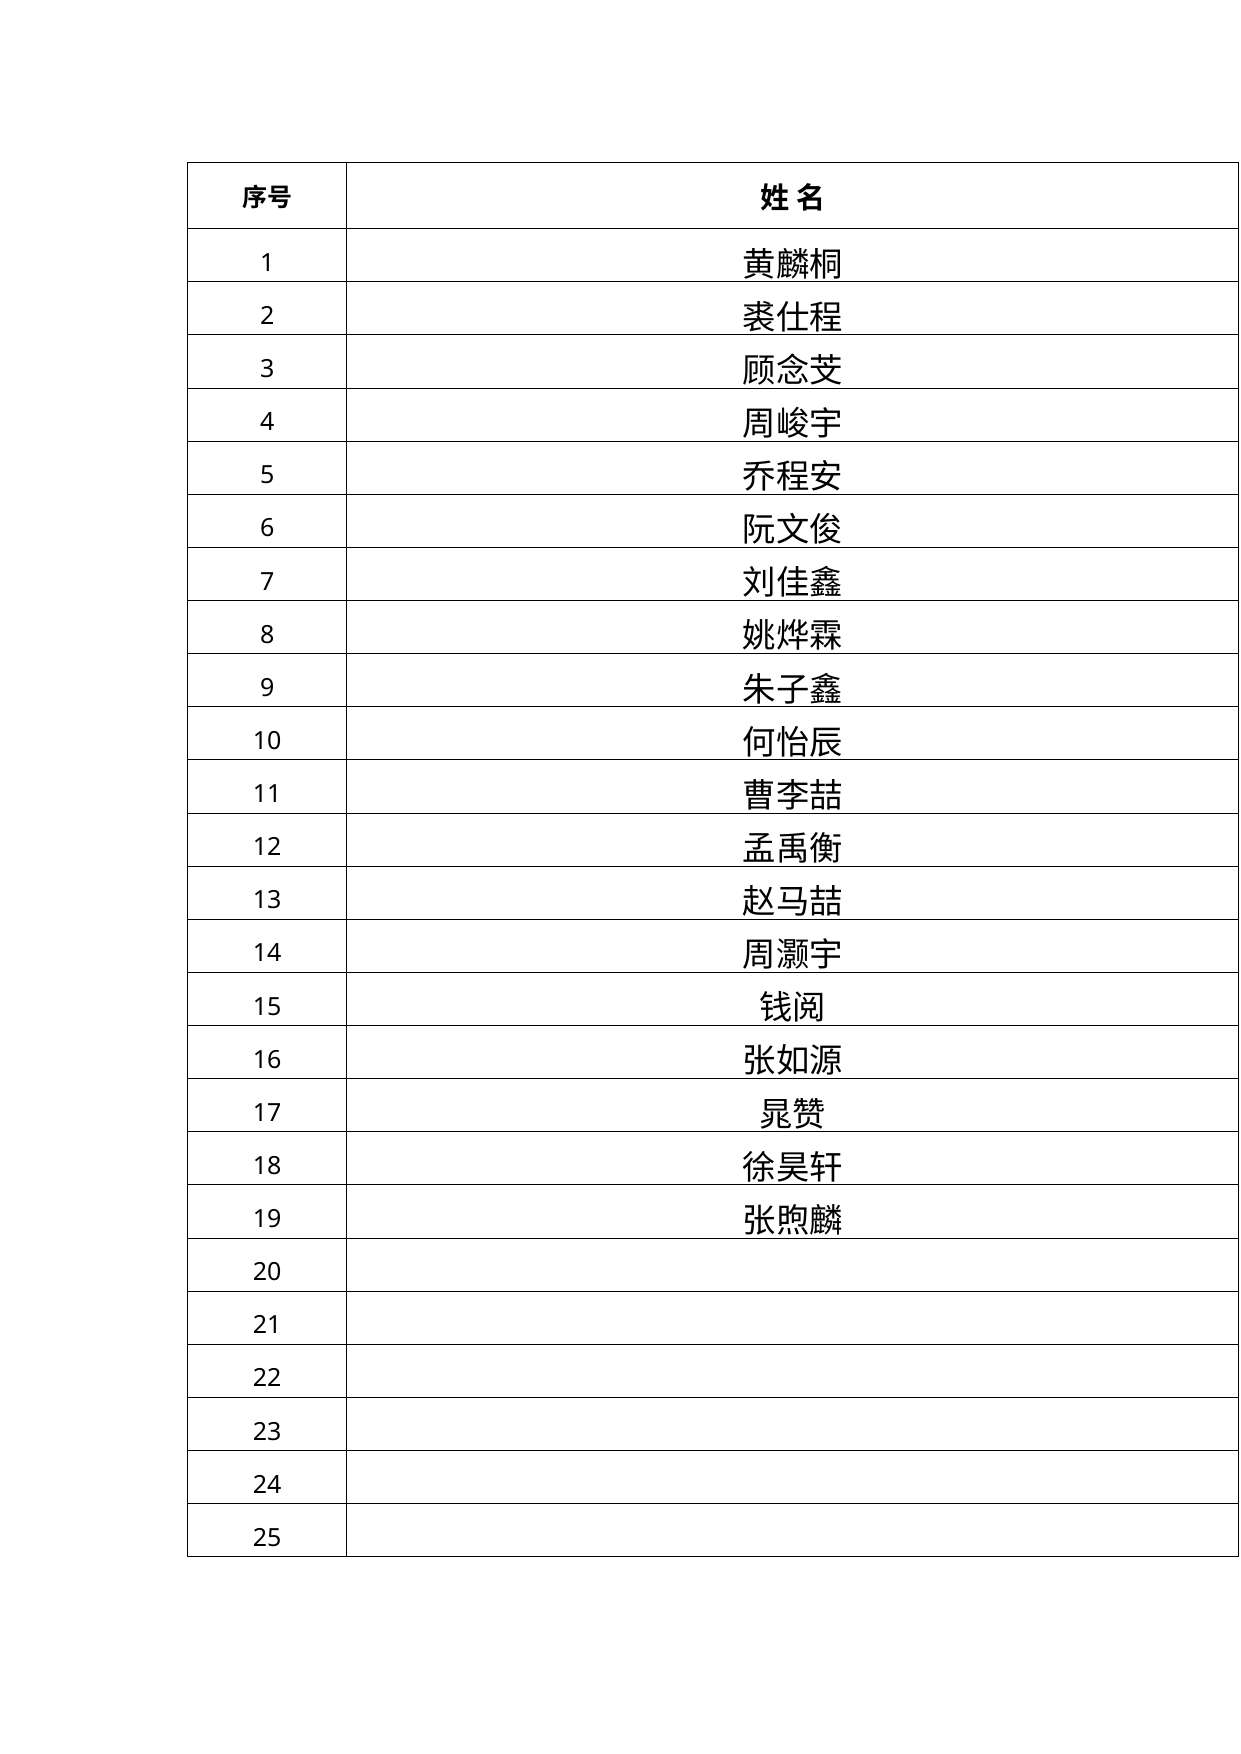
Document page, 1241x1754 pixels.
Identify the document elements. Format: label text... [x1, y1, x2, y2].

table_cell 7 [188, 548, 346, 600]
table_cell 20 [188, 1239, 346, 1291]
table_cell 19 [188, 1185, 346, 1237]
table_cell [347, 1398, 1238, 1450]
table_cell 9 [188, 654, 346, 706]
table_cell 乔程安 [347, 442, 1238, 494]
table_cell [347, 1292, 1238, 1344]
table_cell 14 [188, 920, 346, 972]
table_cell 赵马喆 [347, 867, 1238, 919]
table_cell 张煦麟 [347, 1185, 1238, 1237]
table_cell 刘佳鑫 [347, 548, 1238, 600]
table_cell 15 [188, 973, 346, 1025]
table_cell 24 [188, 1451, 346, 1503]
table_cell 孟禹衡 [347, 814, 1238, 866]
table_cell 姓 名 [347, 163, 1238, 228]
table_cell 裘仕程 [347, 282, 1238, 334]
table_cell 张如源 [347, 1026, 1238, 1078]
table_cell 钱阅 [347, 973, 1238, 1025]
table_cell 22 [188, 1345, 346, 1397]
table_cell 11 [188, 760, 346, 812]
table_cell [347, 1504, 1238, 1556]
table_cell 1 [188, 229, 346, 281]
table_cell 阮文俊 [347, 495, 1238, 547]
table_cell 顾念芠 [347, 335, 1238, 387]
table_cell 朱子鑫 [347, 654, 1238, 706]
table_cell 13 [188, 867, 346, 919]
table_cell 10 [188, 707, 346, 759]
table_cell 周灏宇 [347, 920, 1238, 972]
table_cell 姚烨霖 [347, 601, 1238, 653]
table_cell 2 [188, 282, 346, 334]
table_cell 曹李喆 [347, 760, 1238, 812]
table_cell [347, 1345, 1238, 1397]
table_cell 6 [188, 495, 346, 547]
table_cell [347, 1239, 1238, 1291]
table_cell 晁赞 [347, 1079, 1238, 1131]
table_cell 25 [188, 1504, 346, 1556]
table_cell 21 [188, 1292, 346, 1344]
table_cell 徐昊轩 [347, 1132, 1238, 1184]
table_cell 黄麟桐 [347, 229, 1238, 281]
table_cell 17 [188, 1079, 346, 1131]
table_cell 18 [188, 1132, 346, 1184]
table_cell 周峻宇 [347, 389, 1238, 441]
table_cell 3 [188, 335, 346, 387]
table_cell 5 [188, 442, 346, 494]
table_cell 23 [188, 1398, 346, 1450]
table_cell 何怡辰 [347, 707, 1238, 759]
table_cell 8 [188, 601, 346, 653]
table_cell [347, 1451, 1238, 1503]
table_cell 16 [188, 1026, 346, 1078]
table_cell 12 [188, 814, 346, 866]
table_cell 序号 [188, 163, 346, 228]
table_cell 4 [188, 389, 346, 441]
